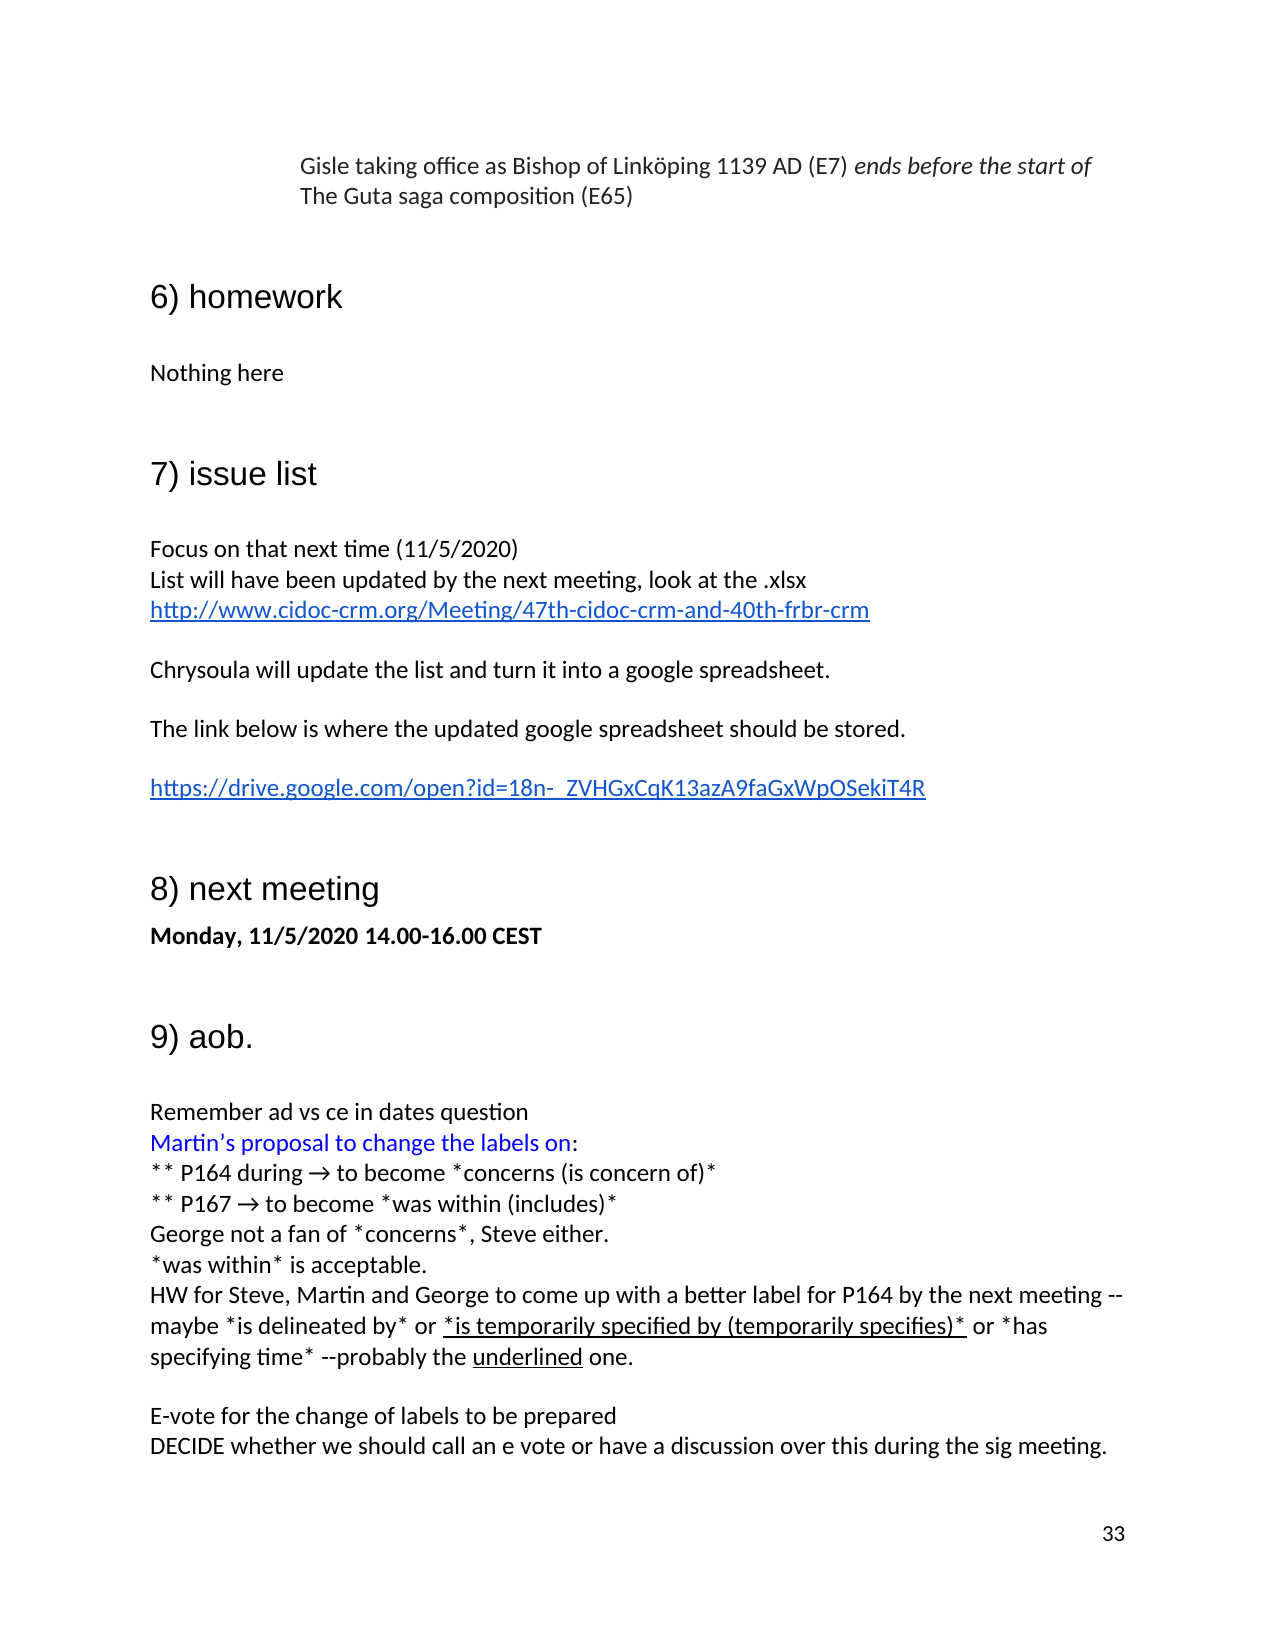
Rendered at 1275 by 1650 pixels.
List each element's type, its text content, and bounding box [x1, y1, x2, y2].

text 6) homework [150, 277, 1125, 316]
text 8) next meeting [150, 869, 1125, 907]
text 7) issue list [150, 454, 1125, 492]
text E-vote for the change of labels to be prepared [150, 1400, 1125, 1430]
text ** P167 → to become *was within (includes)* [150, 1188, 1125, 1218]
text Martin’s proposal to change the labels on: [150, 1127, 1125, 1157]
text 9) aob. [150, 1017, 1125, 1055]
text http://www.cidoc-crm.org/Meeting/47th-cidoc-crm-and-40th-frbr-crm [150, 594, 1125, 625]
text The link below is where the updated google spreadsheet should be stored. [150, 713, 1125, 743]
text *was within* is acceptable. [150, 1249, 1125, 1279]
text Focus on that next time (11/5/2020) [150, 533, 1125, 564]
text HW for Steve, Martin and George to come up with a better label for P164 by the next meeting --maybe *is delineated by* or *is temporarily specified by (temporarily specifies)* or *has specifying time* --probably the underlined one. [150, 1279, 1125, 1371]
text Gisle taking office as Bishop of Linköping 1139 AD (E7) ends before the start of The Guta saga composition (E65) [300, 150, 1125, 211]
text List will have been updated by the next meeting, look at the .xlsx [150, 564, 1125, 594]
text Remember ad vs ce in dates question [150, 1096, 1125, 1127]
text ** P164 during → to become *concerns (is concern of)* [150, 1157, 1125, 1188]
text George not a fan of *concerns*, Steve either. [150, 1218, 1125, 1249]
text DECIDE whether we should call an e vote or have a discussion over this during the sig meeting. [150, 1430, 1125, 1461]
text https://drive.google.com/open?id=18n-_ZVHGxCqK13azA9faGxWpOSekiT4R [150, 772, 1125, 803]
text Chrysoula will update the list and turn it into a google spreadsheet. [150, 654, 1125, 684]
text Monday, 11/5/2020 14.00-16.00 CEST [150, 920, 1125, 951]
text Nothing here [150, 357, 1125, 387]
